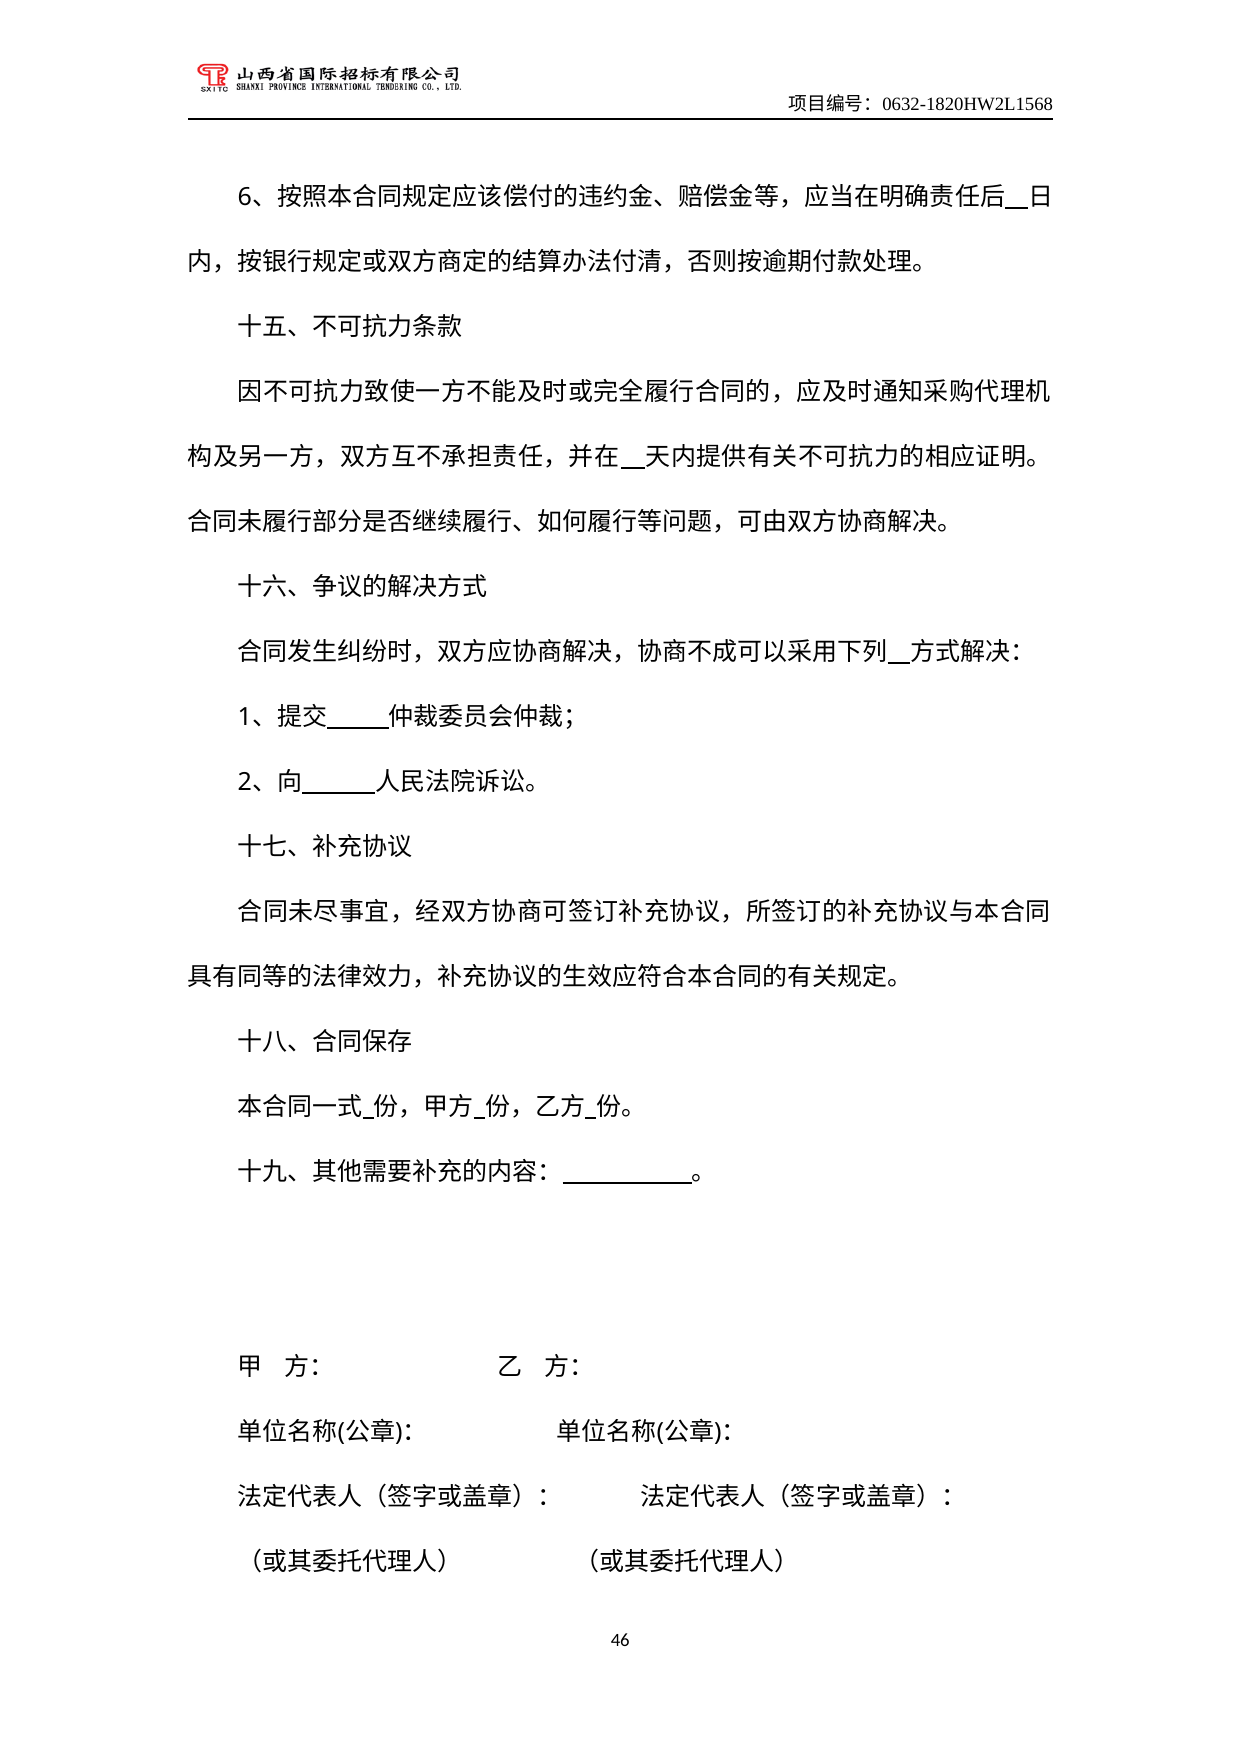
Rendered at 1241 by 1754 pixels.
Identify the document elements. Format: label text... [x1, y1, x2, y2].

text 十八、合同保存 [187, 1007, 1053, 1072]
picture [187, 60, 469, 98]
text 十六、争议的解决方式 [187, 552, 1053, 617]
text 合同发生纠纷时，双方应协商解决，协商不成可以采用下列 方式解决： [187, 617, 1053, 682]
text 1、提交 仲裁委员会仲裁； [187, 682, 1053, 747]
text 因不可抗力致使一方不能及时或完全履行合同的，应及时通知采购代理机构及另一方，双方互不承担责任，并在 天内提供有关不可抗力的相应证明。合同未履行部分是否继续履行、如何履行等问题，可由双方协商解决。 [187, 357, 1053, 552]
text 十九、其他需要补充的内容： 。 [187, 1137, 1053, 1202]
text 甲 方： 乙 方： [187, 1332, 1053, 1397]
text 6、按照本合同规定应该偿付的违约金、赔偿金等，应当在明确责任后 日内，按银行规定或双方商定的结算办法付清，否则按逾期付款处理。 [187, 162, 1053, 292]
text 2、向 人民法院诉讼。 [187, 747, 1053, 812]
text 十五、不可抗力条款 [187, 292, 1053, 357]
text 本合同一式 份，甲方 份，乙方 份。 [187, 1072, 1053, 1137]
text 合同未尽事宜，经双方协商可签订补充协议，所签订的补充协议与本合同具有同等的法律效力，补充协议的生效应符合本合同的有关规定。 [187, 877, 1053, 1007]
text 法定代表人（签字或盖章）： 法定代表人（签字或盖章）： [187, 1462, 1053, 1527]
text （或其委托代理人） （或其委托代理人） [187, 1527, 1053, 1592]
text 十七、补充协议 [187, 812, 1053, 877]
text 单位名称(公章)： 单位名称(公章)： [187, 1397, 1053, 1462]
